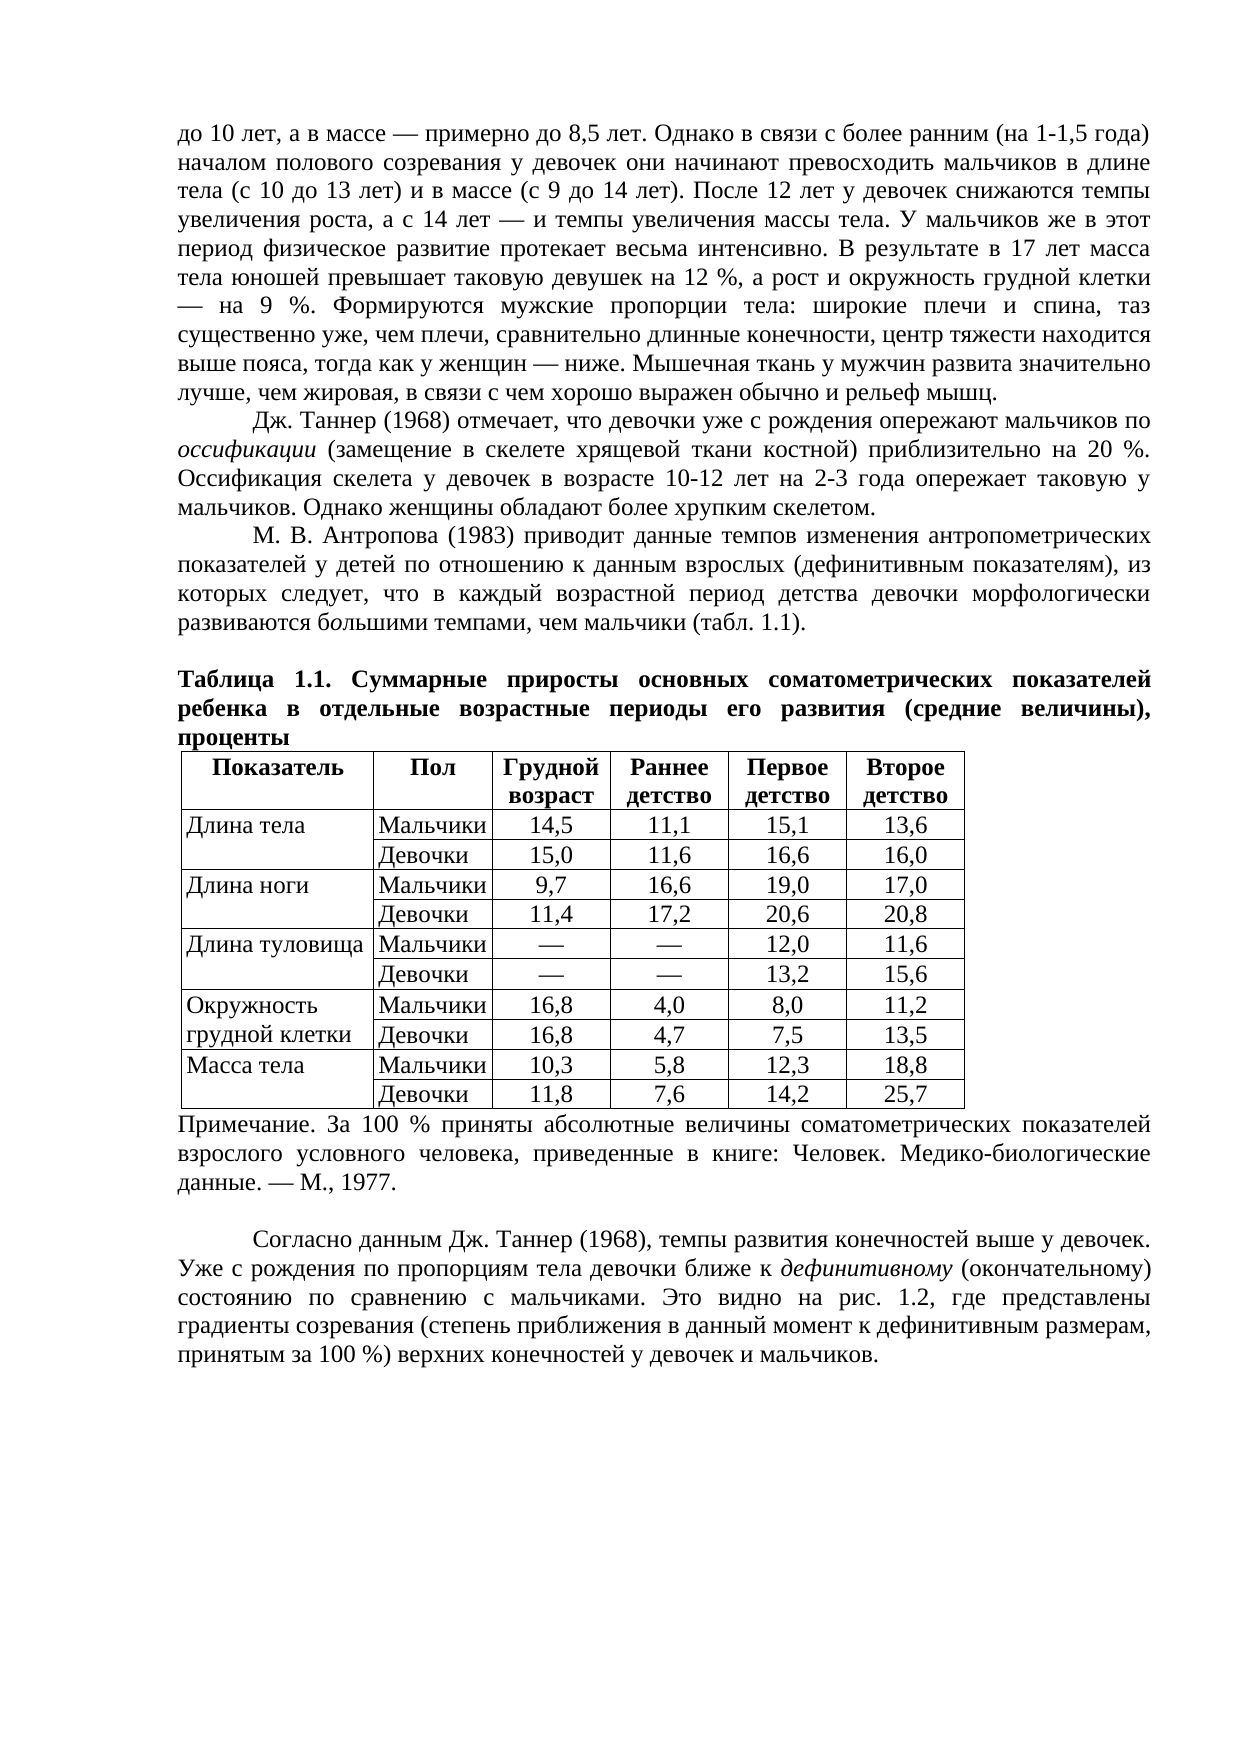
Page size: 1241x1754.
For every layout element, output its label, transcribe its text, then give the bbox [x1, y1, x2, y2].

table_cell 15,0 [493, 840, 610, 869]
table_cell 12,3 [729, 1050, 846, 1078]
table_cell 11,4 [493, 900, 610, 928]
text М. В. Антропова (1983) приводит данные темпов изменения антропометрических показателей у детей по отношению к данным взрослых (дефинитивным показателям), из которых следует, что в каждый возрастной период детства девочки морфологически развиваются большими темпами, чем мальчики (табл. 1.1). [177, 521, 1152, 636]
table_cell — [611, 929, 728, 958]
table_cell — [493, 959, 610, 989]
text Таблица 1.1. Суммарные приросты основных соматометрических показателей ребенка в отдельные возрастные периоды его развития (средние величины), проценты [177, 664, 1152, 751]
table_cell 18,8 [847, 1050, 964, 1078]
table_cell 25,7 [847, 1080, 964, 1108]
table_cell 14,5 [493, 810, 610, 839]
table_header Грудной возраст [493, 752, 610, 809]
table_cell 11,1 [611, 810, 728, 839]
table_cell 7,5 [729, 1020, 846, 1049]
table_cell 11,2 [847, 990, 964, 1019]
table_cell 9,7 [493, 870, 610, 898]
table_cell Окружность грудной клетки [182, 990, 373, 1049]
text Примечание. За 100 % приняты абсолютные величины соматометрических показателей взрослого условного человека, приведенные в книге: Человек. Медико-биологические данные. — М., 1977. [177, 1109, 1152, 1196]
table_cell 7,6 [611, 1080, 728, 1108]
table_cell Девочки [374, 959, 492, 989]
table_cell 16,0 [847, 840, 964, 869]
table_header Пол [374, 752, 492, 809]
table_cell — [493, 929, 610, 958]
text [177, 118, 1152, 406]
text Согласно данным Дж. Таннер (1968), темпы развития конечностей выше у девочек. Уже с рождения по пропорциям тела девочки ближе к дефинитивному (окончательному) состоянию по сравнению с мальчиками. Это видно на рис. 1.2, где представлены градиенты созревания (степень приближения в данный момент к дефинитивным размерам, принятым за 100 %) верхних конечностей у девочек и мальчиков. [177, 1224, 1152, 1368]
table_cell Мальчики [374, 870, 492, 898]
table_cell 4,7 [611, 1020, 728, 1049]
table_cell 12,0 [729, 929, 846, 958]
table_cell 11,6 [611, 840, 728, 869]
table_header Второе детство [847, 752, 964, 809]
table_cell Масса тела [182, 1050, 373, 1108]
table_header Раннее детство [611, 752, 728, 809]
table_cell 5,8 [611, 1050, 728, 1078]
text Дж. Таннер (1968) отмечает, что девочки уже с рождения опережают мальчиков по оссификации (замещение в скелете хрящевой ткани костной) приблизительно на 20 %. Оссификация скелета у девочек в возрасте 10-12 лет на 2-3 года опережает таковую у мальчиков. Однако женщины обладают более хрупким скелетом. [177, 406, 1152, 521]
table_cell Мальчики [374, 990, 492, 1019]
table_cell — [611, 959, 728, 989]
table_cell 4,0 [611, 990, 728, 1019]
table_cell Длина туловища [182, 929, 373, 989]
table_cell Девочки [374, 1080, 492, 1108]
table_cell 8,0 [729, 990, 846, 1019]
table_cell Мальчики [374, 929, 492, 958]
table_cell 11,8 [493, 1080, 610, 1108]
table_cell 16,6 [729, 840, 846, 869]
table_cell Девочки [374, 900, 492, 928]
table_cell Длина тела [182, 810, 373, 869]
table_cell 15,1 [729, 810, 846, 839]
table_cell 17,2 [611, 900, 728, 928]
table_cell Девочки [374, 1020, 492, 1049]
table_cell 13,2 [729, 959, 846, 989]
table_cell Мальчики [374, 1050, 492, 1078]
table_header Показатель [182, 752, 373, 809]
table_cell 20,8 [847, 900, 964, 928]
table_cell Мальчики [374, 810, 492, 839]
table_cell 16,6 [611, 870, 728, 898]
table_cell 15,6 [847, 959, 964, 989]
table_cell 11,6 [847, 929, 964, 958]
table_cell 14,2 [729, 1080, 846, 1108]
table_cell 13,6 [847, 810, 964, 839]
table_cell 20,6 [729, 900, 846, 928]
table_cell 16,8 [493, 990, 610, 1019]
table_cell 10,3 [493, 1050, 610, 1078]
table_cell 17,0 [847, 870, 964, 898]
table_cell 13,5 [847, 1020, 964, 1049]
table_cell Длина ноги [182, 870, 373, 928]
table_cell 16,8 [493, 1020, 610, 1049]
table_cell Девочки [374, 840, 492, 869]
table_cell 19,0 [729, 870, 846, 898]
table_header Первое детство [729, 752, 846, 809]
